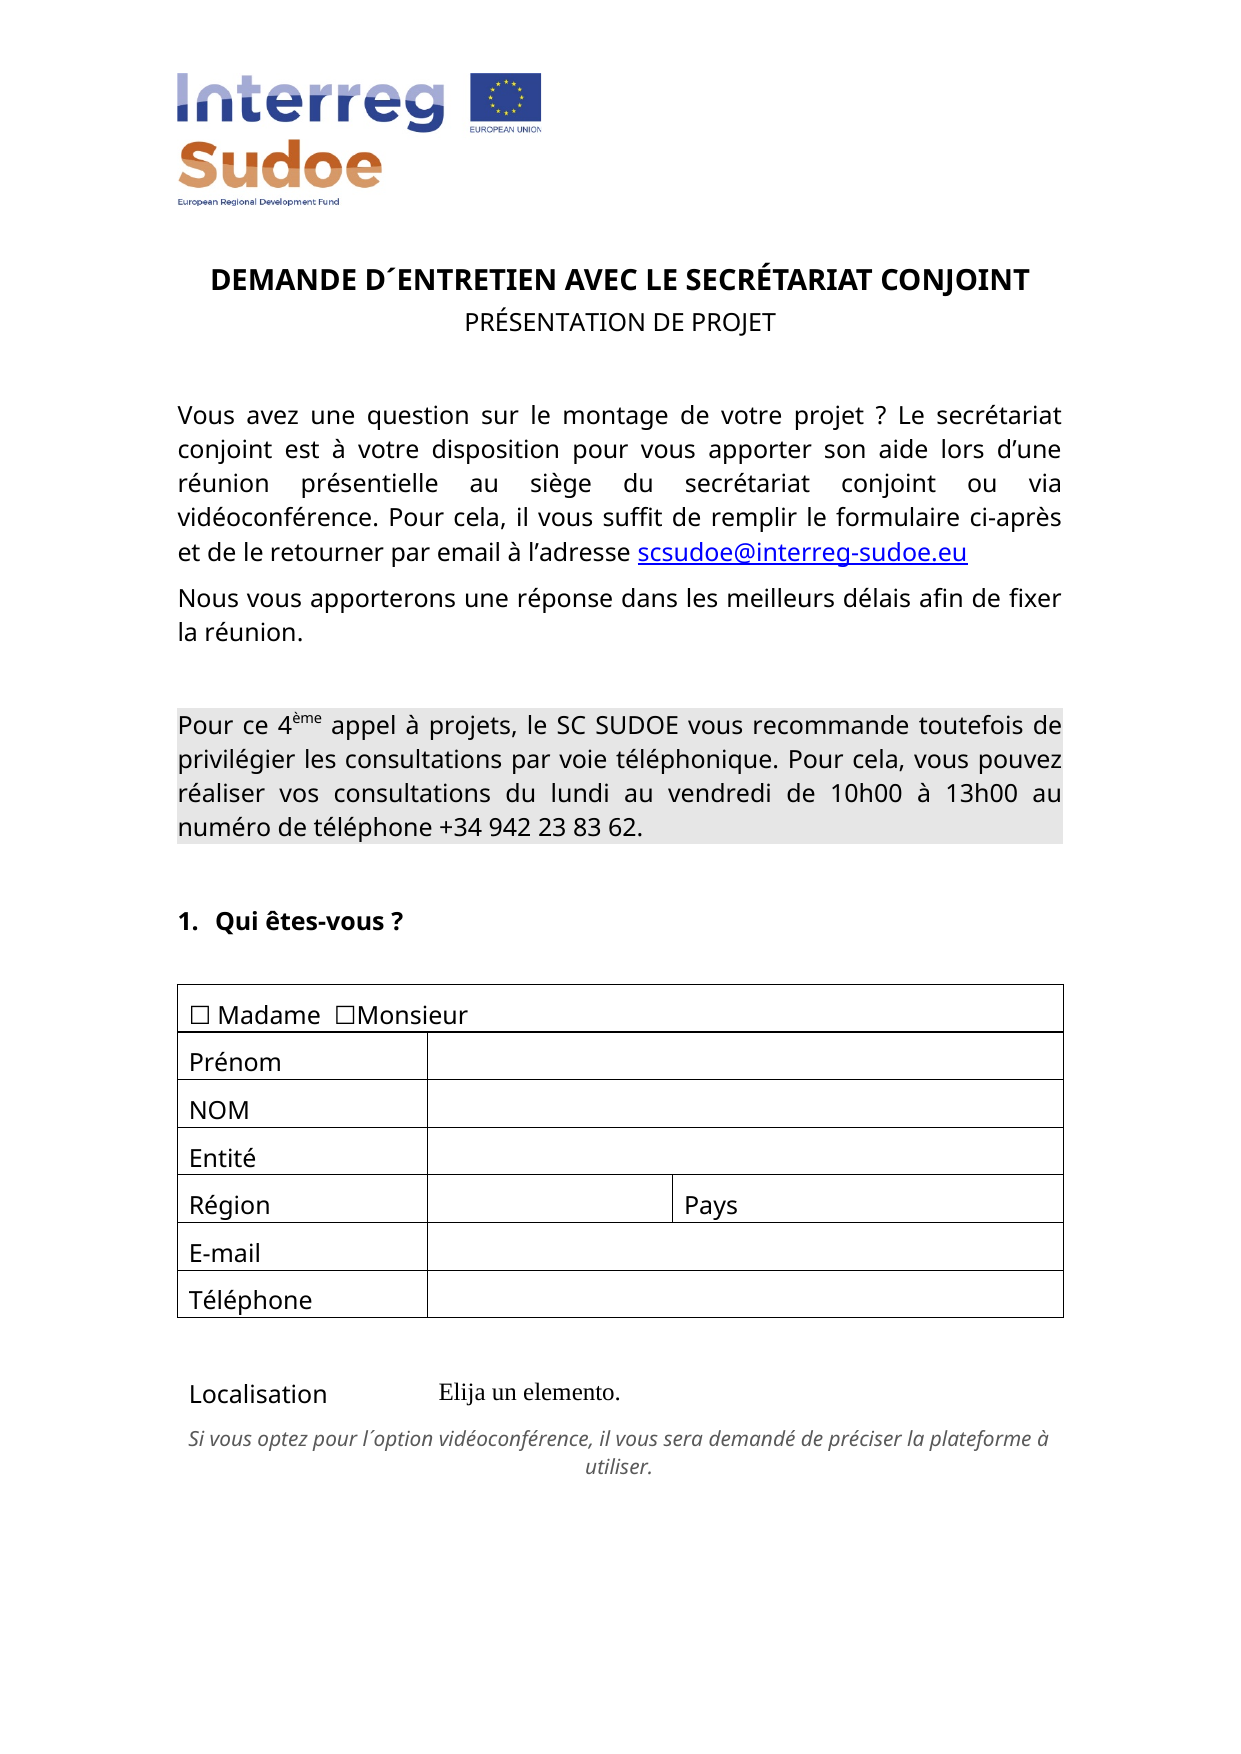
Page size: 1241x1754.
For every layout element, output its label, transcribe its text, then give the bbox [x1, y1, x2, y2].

table_cell [427, 1318, 1063, 1411]
table_cell Entité [178, 1128, 427, 1174]
table_cell E-mail [178, 1223, 427, 1269]
table_cell Prénom [178, 1033, 427, 1079]
table_cell [428, 1175, 672, 1222]
table_cell Localisation [177, 1318, 427, 1411]
table_cell [428, 1080, 1063, 1127]
text Si vous optez pour l´option vidéoconférence, il vous sera demandé de préciser la plateforme à utiliser. [177, 1424, 1063, 1481]
subtitle DEMANDE D´ENTRETIEN AVEC LE SECRÉTARIAT CONJOINT [177, 259, 1063, 298]
text Vous avez une question sur le montage de votre projet ? Le secrétariat conjoint est à votre disposition pour vous apporter son aide lors d’une réunion présentielle au siège du secrétariat conjoint ou via vidéoconférence. Pour cela, il vous suffit de remplir le formulaire ci-après et de le retourner par email à l’adresse scsudoe@interreg-sudoe.eu [177, 398, 1063, 568]
picture [177, 73, 542, 206]
table_cell NOM [178, 1080, 427, 1127]
text Pour ce 4ème appel à projets, le SC SUDOE vous recommande toutefois de privilégier les consultations par voie téléphonique. Pour cela, vous pouvez réaliser vos consultations du lundi au vendredi de 10h00 à 13h00 au numéro de téléphone +34 942 23 83 62. [177, 708, 1063, 844]
table_header Madame Monsieur [178, 985, 1063, 1031]
list Qui êtes-vous ? [177, 903, 1063, 937]
table_cell Région [178, 1175, 427, 1222]
table_cell [428, 1271, 1063, 1317]
text Nous vous apporterons une réponse dans les meilleurs délais afin de fixer la réunion. [177, 581, 1063, 649]
table_cell [428, 1033, 1063, 1079]
table_cell [428, 1223, 1063, 1269]
table_cell [428, 1128, 1063, 1174]
table_cell Pays [673, 1175, 1063, 1222]
subtitle PRÉSENTATION DE PROJET [177, 305, 1063, 339]
table_cell Téléphone [178, 1271, 427, 1317]
